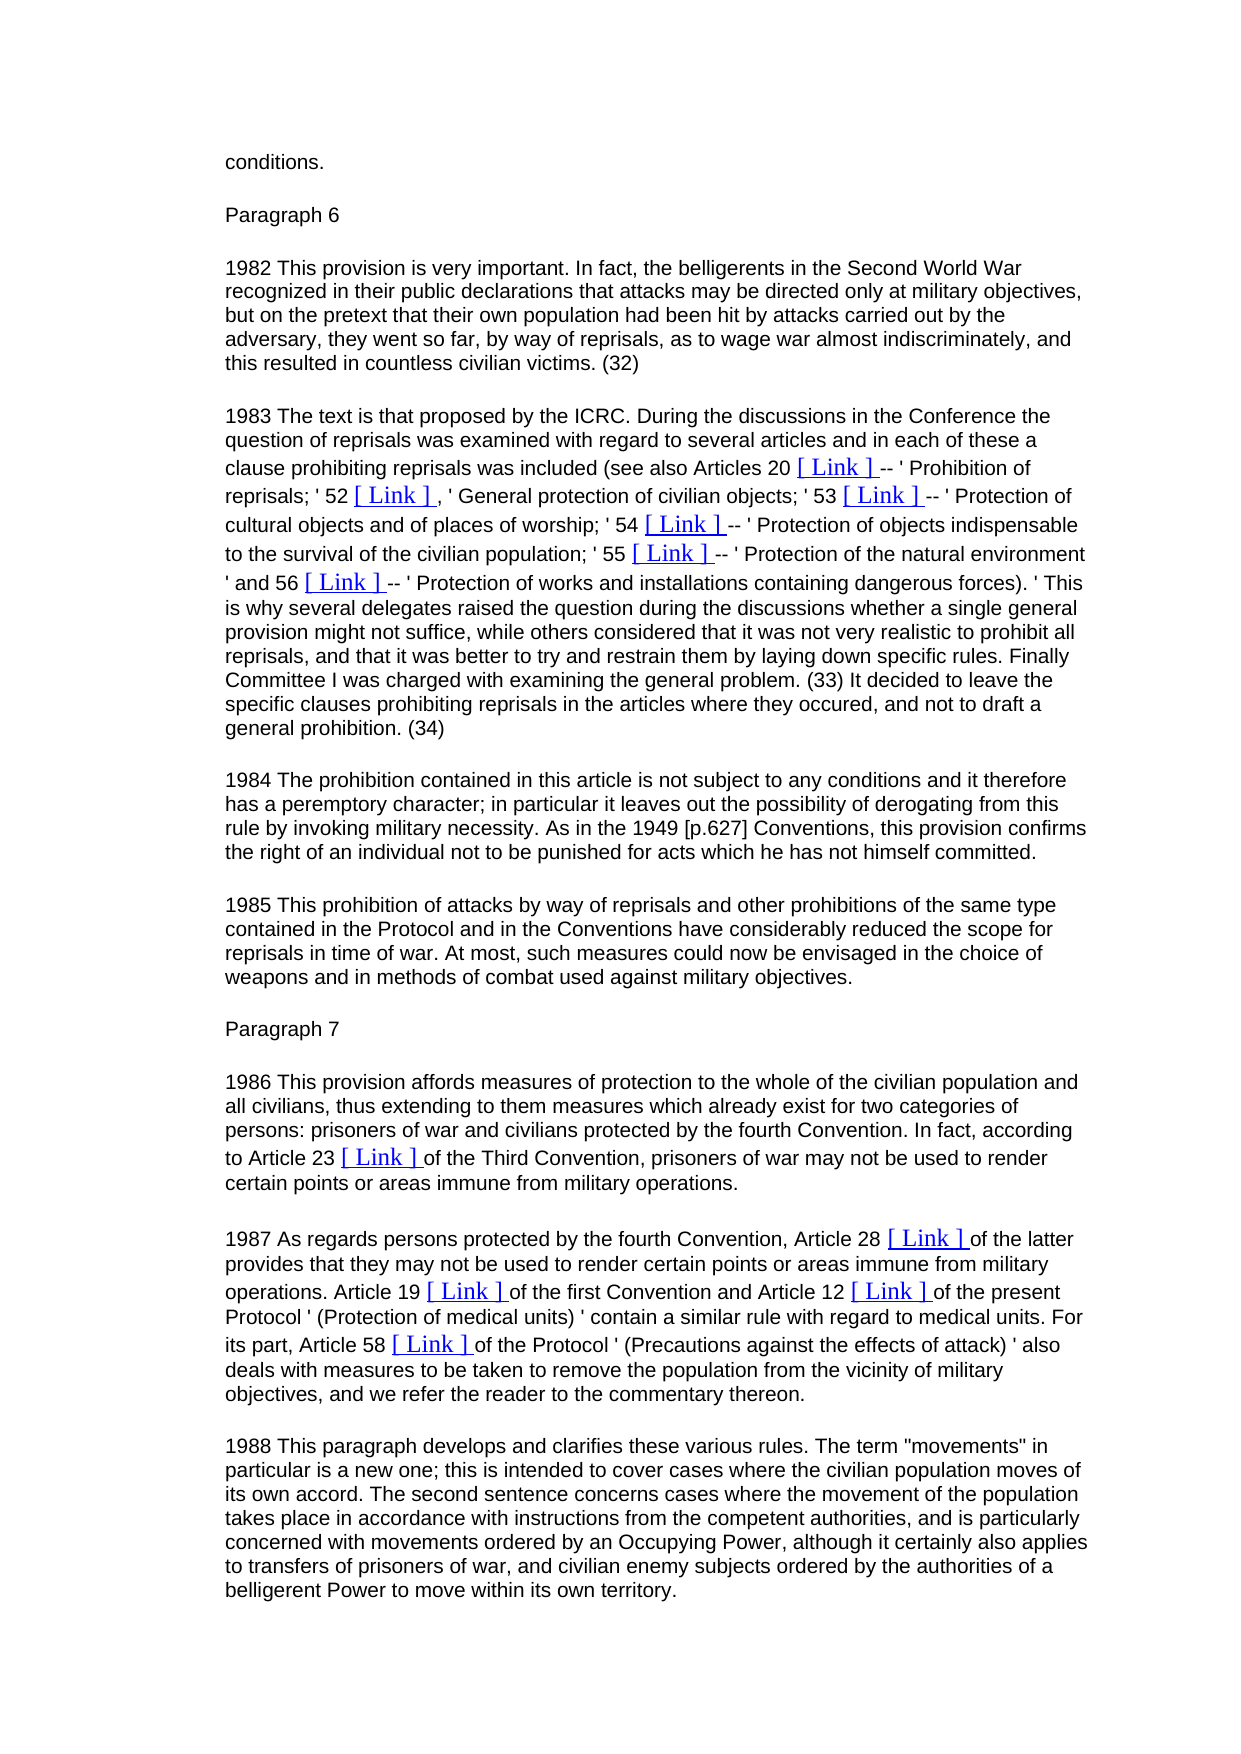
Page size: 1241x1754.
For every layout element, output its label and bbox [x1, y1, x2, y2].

text [225, 150, 1090, 1602]
